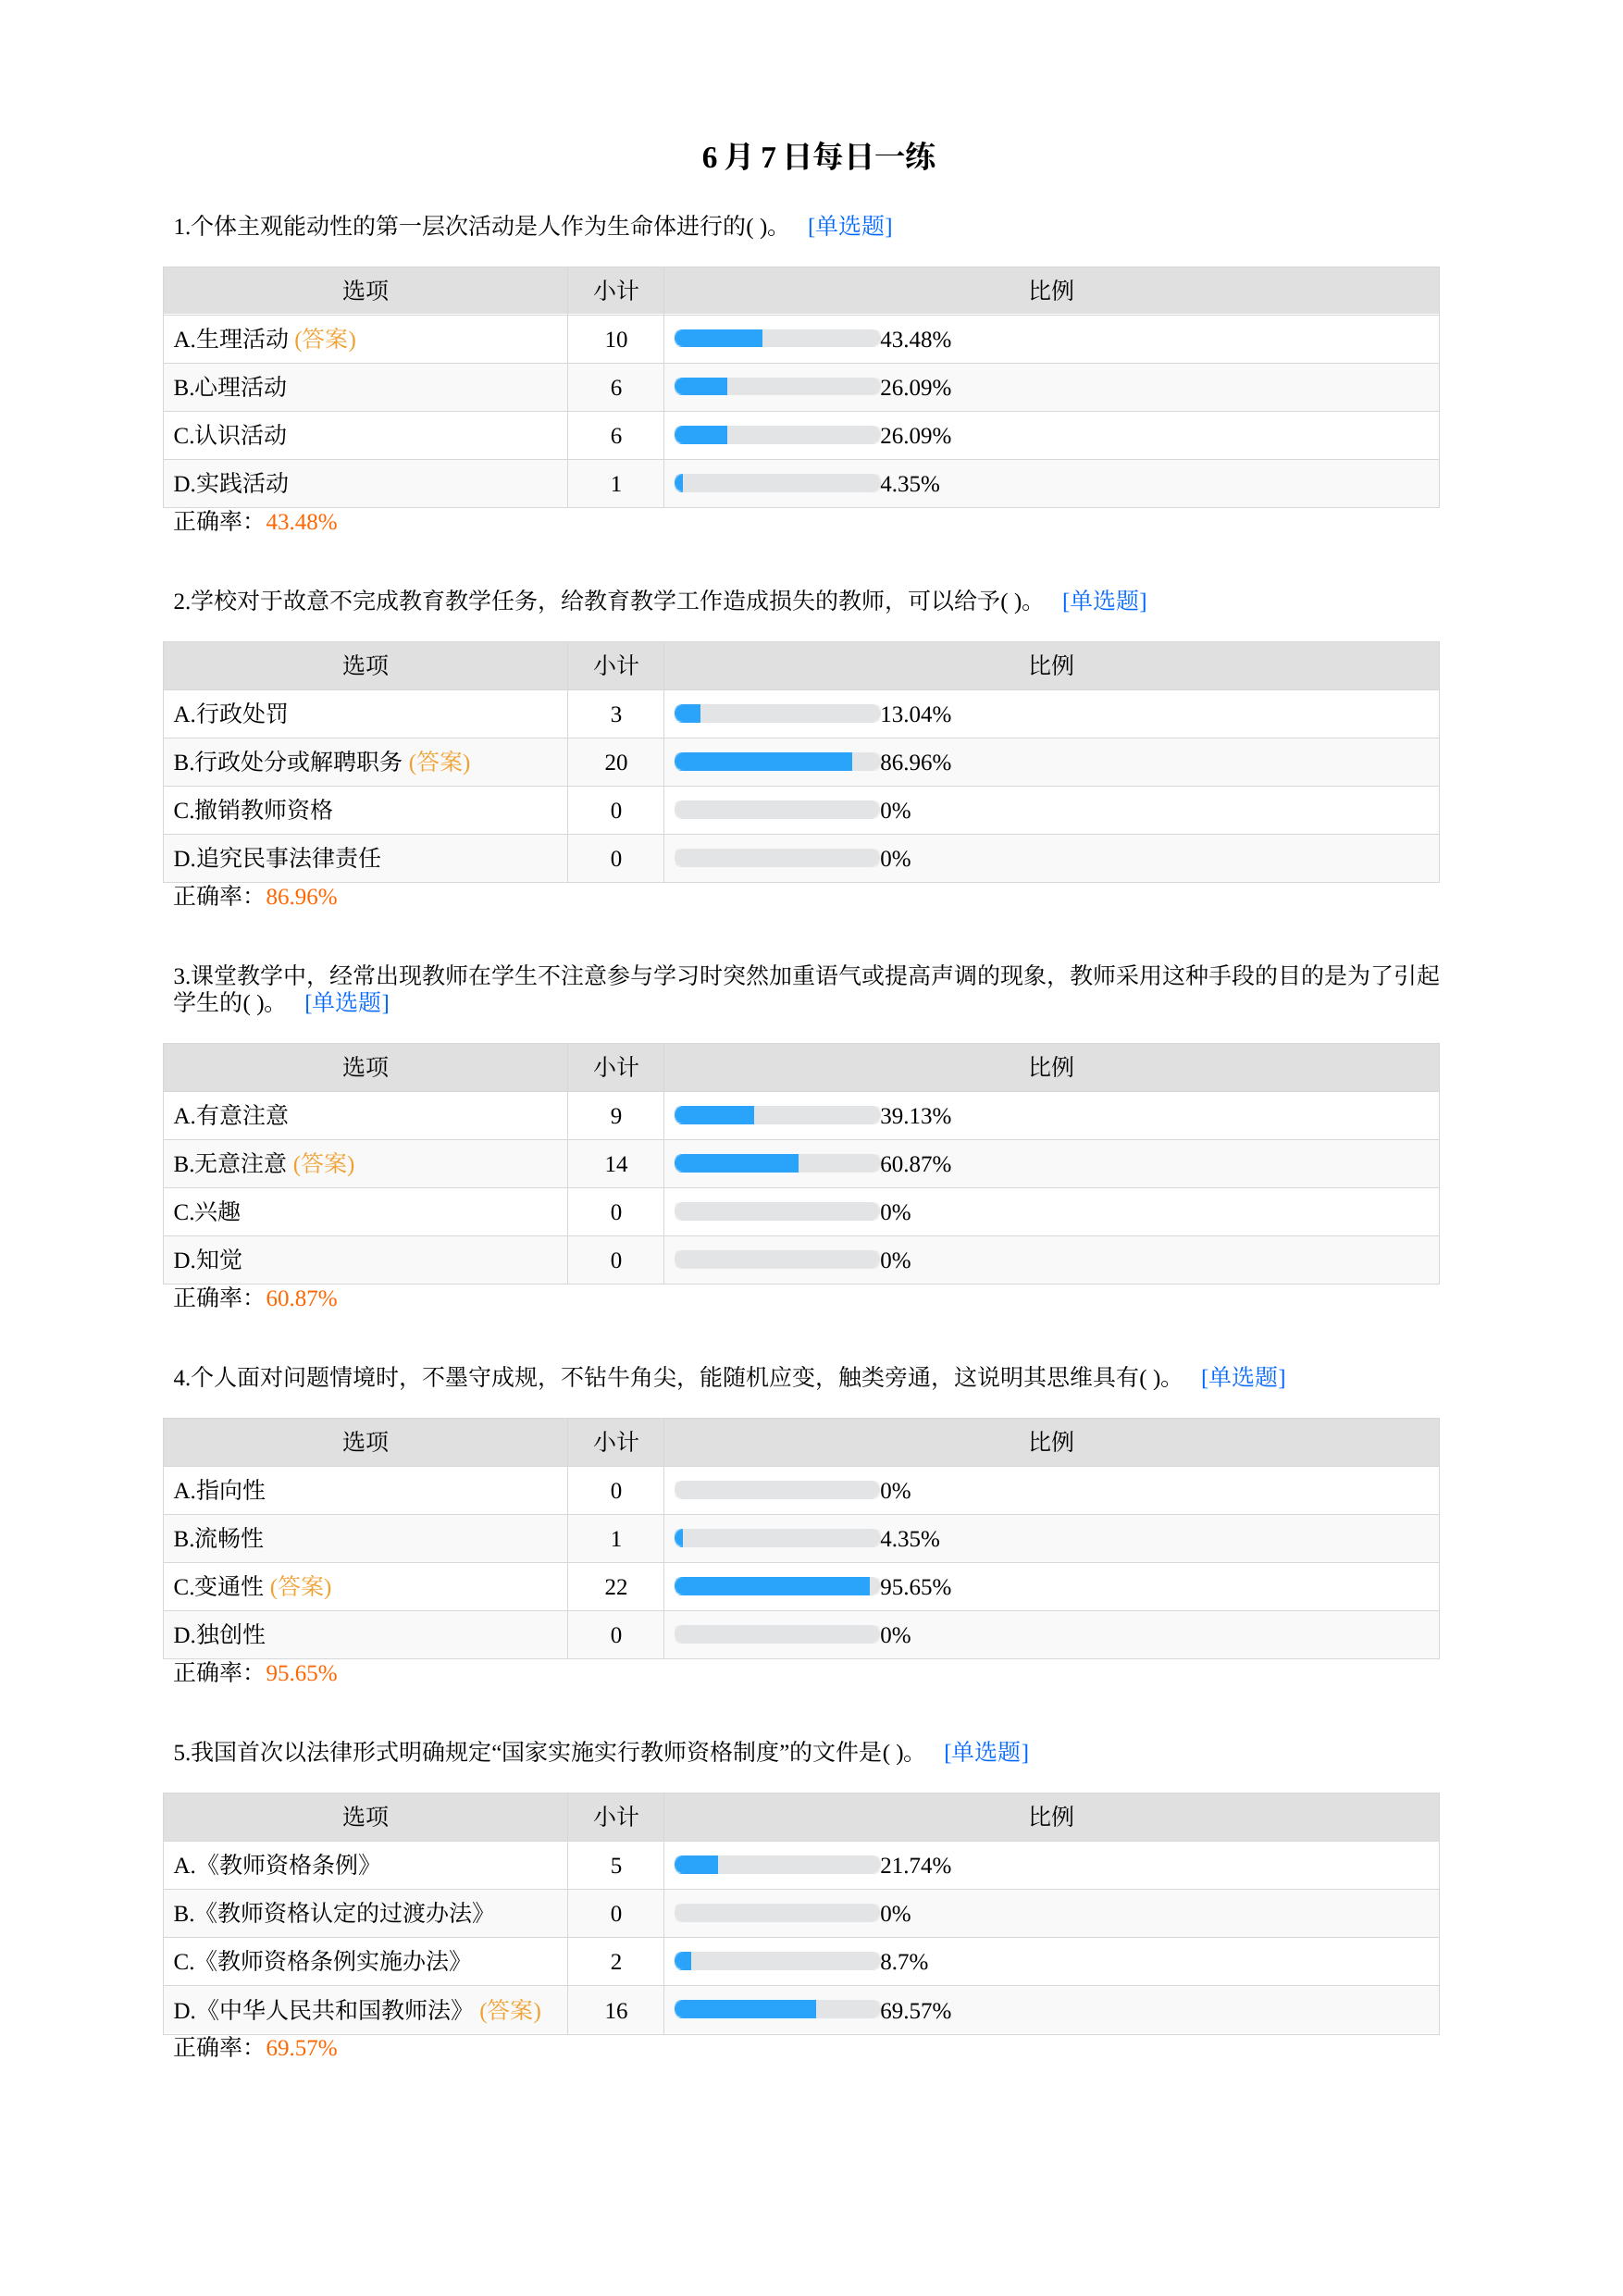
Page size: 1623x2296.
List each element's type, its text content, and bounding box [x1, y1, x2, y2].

table_cell B.《教师资格认定的过渡办法》 [164, 1890, 567, 1937]
table_cell 5 [568, 1842, 663, 1889]
table_cell 69.57% [664, 1986, 1439, 2033]
table_cell 16 [568, 1986, 663, 2033]
picture [675, 704, 881, 723]
picture [675, 426, 881, 444]
text 正确率：60.87% [173, 1285, 1449, 1311]
table_cell 21.74% [664, 1842, 1439, 1889]
picture [675, 1481, 880, 1499]
table_header 小计 [568, 1419, 663, 1466]
table_cell A.生理活动 (答案) [164, 316, 567, 363]
table_cell 22 [568, 1563, 663, 1610]
table_cell 0 [568, 835, 663, 882]
table_cell D.《中华人民共和国教师法》 (答案) [164, 1986, 567, 2033]
table_cell 6 [568, 364, 663, 411]
table_cell 0% [664, 1236, 1439, 1284]
table_cell B.流畅性 [164, 1515, 567, 1562]
table_cell A.有意注意 [164, 1092, 567, 1139]
picture [675, 849, 880, 867]
table_cell 9 [568, 1092, 663, 1139]
table_cell 1 [568, 1515, 663, 1562]
text 5.我国首次以法律形式明确规定“国家实施实行教师资格制度”的文件是( )。 [单选题] [173, 1739, 1449, 1766]
table_cell 0% [664, 835, 1439, 882]
table_header 选项 [164, 642, 567, 689]
table_cell 20 [568, 738, 663, 786]
table_cell 8.7% [664, 1938, 1439, 1985]
table_cell 0 [568, 1236, 663, 1284]
text 1.个体主观能动性的第一层次活动是人作为生命体进行的( )。 [单选题] [173, 213, 1449, 240]
table_cell 0 [568, 787, 663, 834]
picture [675, 1625, 880, 1644]
table_cell 0 [568, 1890, 663, 1937]
text 3.课堂教学中，经常出现教师在学生不注意参与学习时突然加重语气或提高声调的现象，教师采用这种手段的目的是为了引起学生的( )。 [单选题] [173, 962, 1449, 1016]
table_cell 0 [568, 1188, 663, 1235]
text 正确率：95.65% [173, 1659, 1449, 1686]
table_cell A.《教师资格条例》 [164, 1842, 567, 1889]
picture [675, 1855, 881, 1874]
table_header 比例 [664, 1793, 1439, 1841]
table_cell 39.13% [664, 1092, 1439, 1139]
table_header 小计 [568, 1793, 663, 1841]
table_header 比例 [664, 267, 1439, 314]
table_header 小计 [568, 642, 663, 689]
table_cell C.撤销教师资格 [164, 787, 567, 834]
table_cell 0% [664, 787, 1439, 834]
table_cell 0% [664, 1890, 1439, 1937]
table_cell 26.09% [664, 412, 1439, 459]
table_cell D.独创性 [164, 1611, 567, 1658]
table_cell C.变通性 (答案) [164, 1563, 567, 1610]
table_header 选项 [164, 1044, 567, 1091]
table_cell 4.35% [664, 460, 1439, 507]
picture [675, 329, 881, 347]
picture [675, 1202, 880, 1221]
table_header 选项 [164, 1419, 567, 1466]
table_cell 26.09% [664, 364, 1439, 411]
table_cell 3 [568, 690, 663, 738]
table_cell 13.04% [664, 690, 1439, 738]
table_cell 43.48% [664, 316, 1439, 363]
picture [675, 1529, 881, 1547]
table_cell 0 [568, 1611, 663, 1658]
table_header 小计 [568, 267, 663, 314]
table_cell 0% [664, 1188, 1439, 1235]
text 正确率：43.48% [173, 508, 1449, 535]
table_cell 4.35% [664, 1515, 1439, 1562]
table_cell 14 [568, 1140, 663, 1187]
picture [675, 2000, 881, 2018]
table_cell D.知觉 [164, 1236, 567, 1284]
text 正确率：69.57% [173, 2034, 1449, 2061]
table_cell C.《教师资格条例实施办法》 [164, 1938, 567, 1985]
picture [675, 378, 881, 395]
table_cell 2 [568, 1938, 663, 1985]
text 6月7日每日一练 [173, 139, 1449, 174]
table_header 选项 [164, 267, 567, 314]
table_cell D.实践活动 [164, 460, 567, 507]
text 4.个人面对问题情境时，不墨守成规，不钻牛角尖，能随机应变，触类旁通，这说明其思维具有( )。 [单选题] [173, 1364, 1449, 1391]
table_cell 86.96% [664, 738, 1439, 786]
table_header 比例 [664, 642, 1439, 689]
picture [675, 1577, 881, 1595]
text 2.学校对于故意不完成教育教学任务，给教育教学工作造成损失的教师，可以给予( )。 [单选题] [173, 588, 1449, 614]
table_cell B.行政处分或解聘职务 (答案) [164, 738, 567, 786]
table_cell 60.87% [664, 1140, 1439, 1187]
table_header 比例 [664, 1044, 1439, 1091]
picture [675, 1250, 880, 1269]
picture [675, 1106, 881, 1124]
picture [675, 1952, 881, 1970]
picture [675, 800, 880, 819]
table_cell B.心理活动 [164, 364, 567, 411]
table_header 比例 [664, 1419, 1439, 1466]
table_cell 10 [568, 316, 663, 363]
table_header 小计 [568, 1044, 663, 1091]
picture [675, 474, 881, 492]
table_cell 1 [568, 460, 663, 507]
table_cell B.无意注意 (答案) [164, 1140, 567, 1187]
table_cell C.兴趣 [164, 1188, 567, 1235]
table_cell 6 [568, 412, 663, 459]
picture [675, 1154, 881, 1173]
table_cell A.行政处罚 [164, 690, 567, 738]
table_cell D.追究民事法律责任 [164, 835, 567, 882]
table_cell C.认识活动 [164, 412, 567, 459]
table_cell 0 [568, 1467, 663, 1514]
table_cell 0% [664, 1611, 1439, 1658]
table_cell 95.65% [664, 1563, 1439, 1610]
table_cell A.指向性 [164, 1467, 567, 1514]
picture [675, 1904, 880, 1922]
table_header 选项 [164, 1793, 567, 1841]
table_cell 0% [664, 1467, 1439, 1514]
text 正确率：86.96% [173, 883, 1449, 910]
picture [675, 752, 881, 771]
